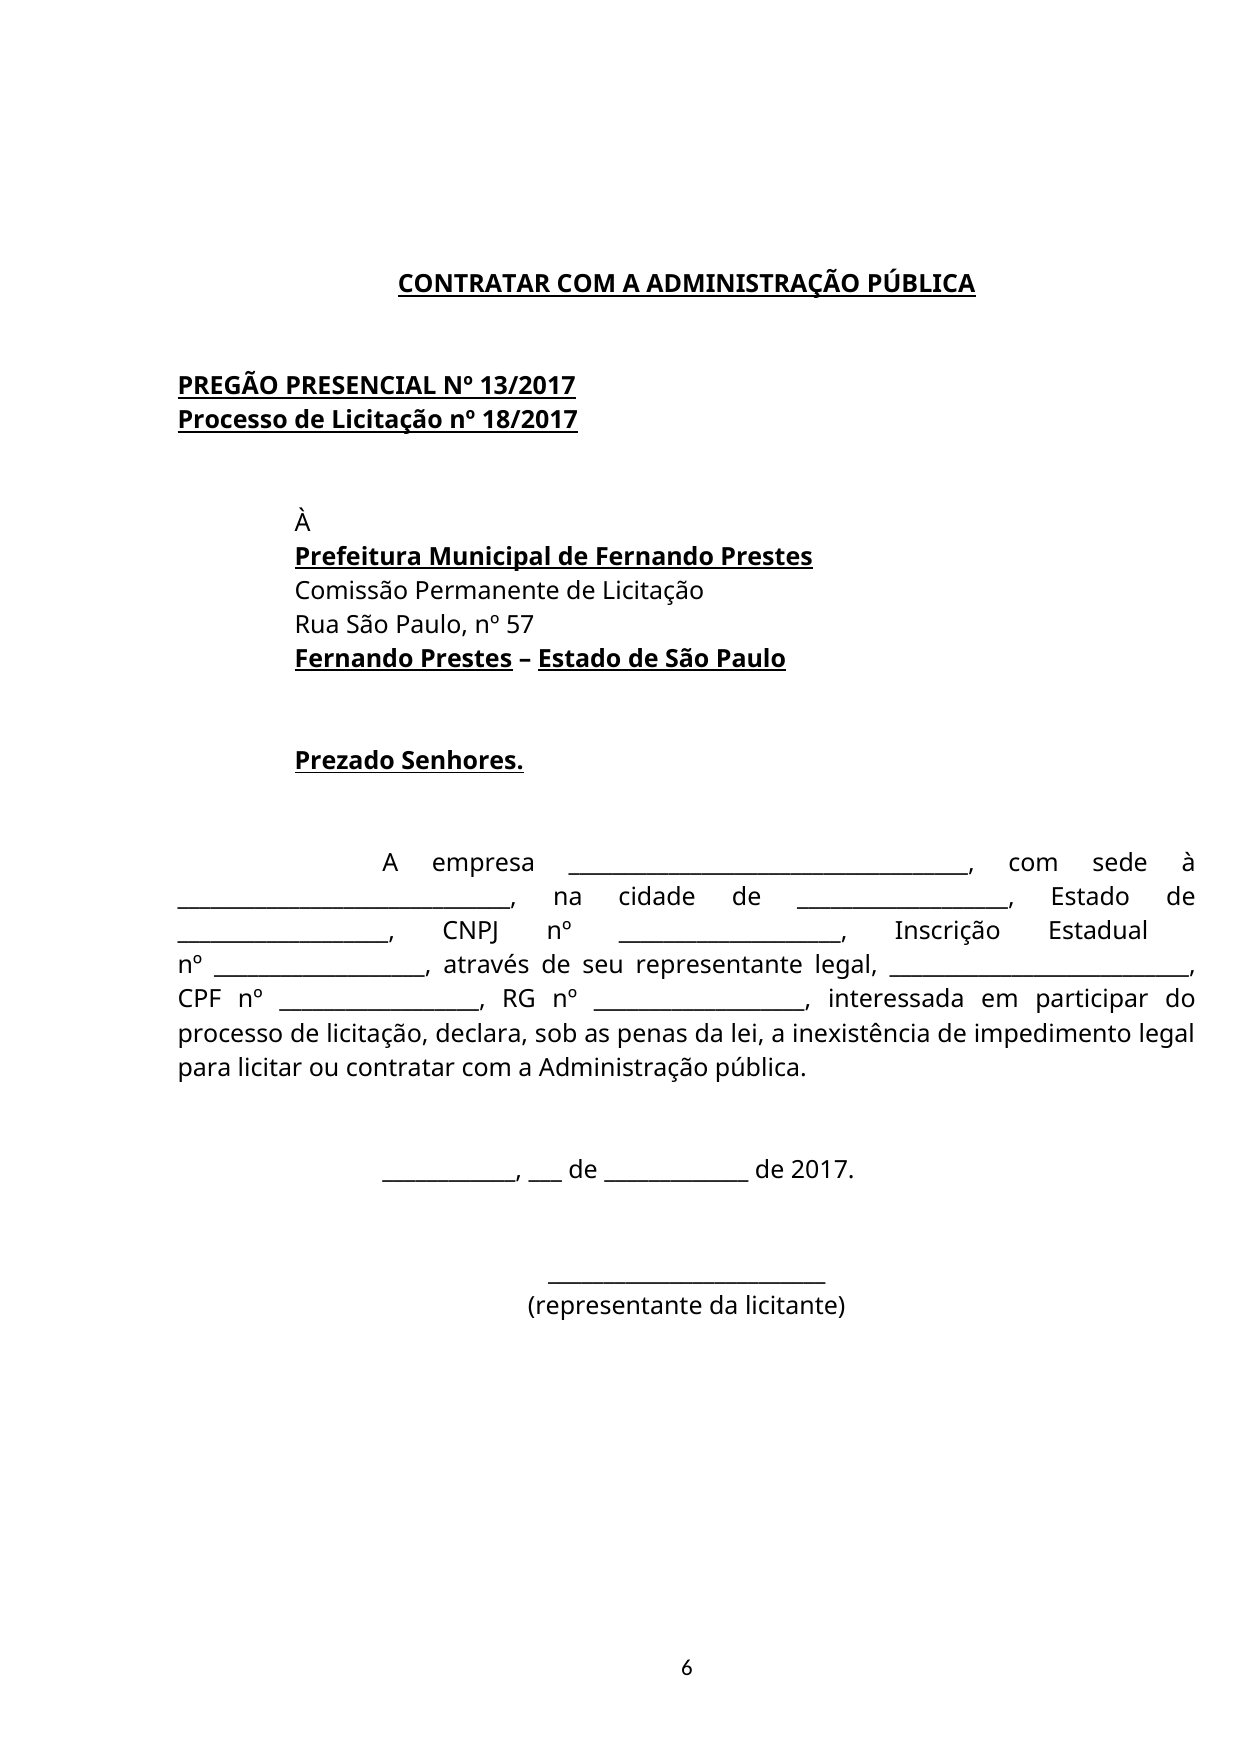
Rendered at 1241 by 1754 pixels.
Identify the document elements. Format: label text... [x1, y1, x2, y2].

text Fernando Prestes – Estado de São Paulo [177, 641, 1196, 674]
text Prefeitura Municipal de Fernando Prestes [177, 538, 1196, 572]
text Prezado Senhores. [177, 743, 1196, 777]
text ____________, ___ de _____________ de 2017. [177, 1151, 1196, 1186]
text Comissão Permanente de Licitação [177, 572, 1196, 606]
text CONTRATAR COM A ADMINISTRAÇÃO PÚBLICA [177, 266, 1196, 300]
text (representante da licitante) [177, 1288, 1196, 1322]
text PREGÃO PRESENCIAL Nº 13/2017 [177, 368, 1196, 402]
text À [177, 504, 1196, 538]
text Rua São Paulo, nº 57 [177, 606, 1196, 641]
text Processo de Licitação nº 18/2017 [177, 402, 1196, 436]
text _________________________ [177, 1254, 1196, 1288]
text A empresa ____________________________________, com sede à ______________________________, na cidade de ___________________, Estado de ___________________, CNPJ nº ____________________, Inscrição Estadual nº ___________________, através de seu representante legal, ___________________________, CPF nº __________________, RG nº ___________________, interessada em participar do processo de licitação, declara, sob as penas da lei, a inexistência de impedimento legal para licitar ou contratar com a Administração pública. [177, 845, 1196, 1083]
